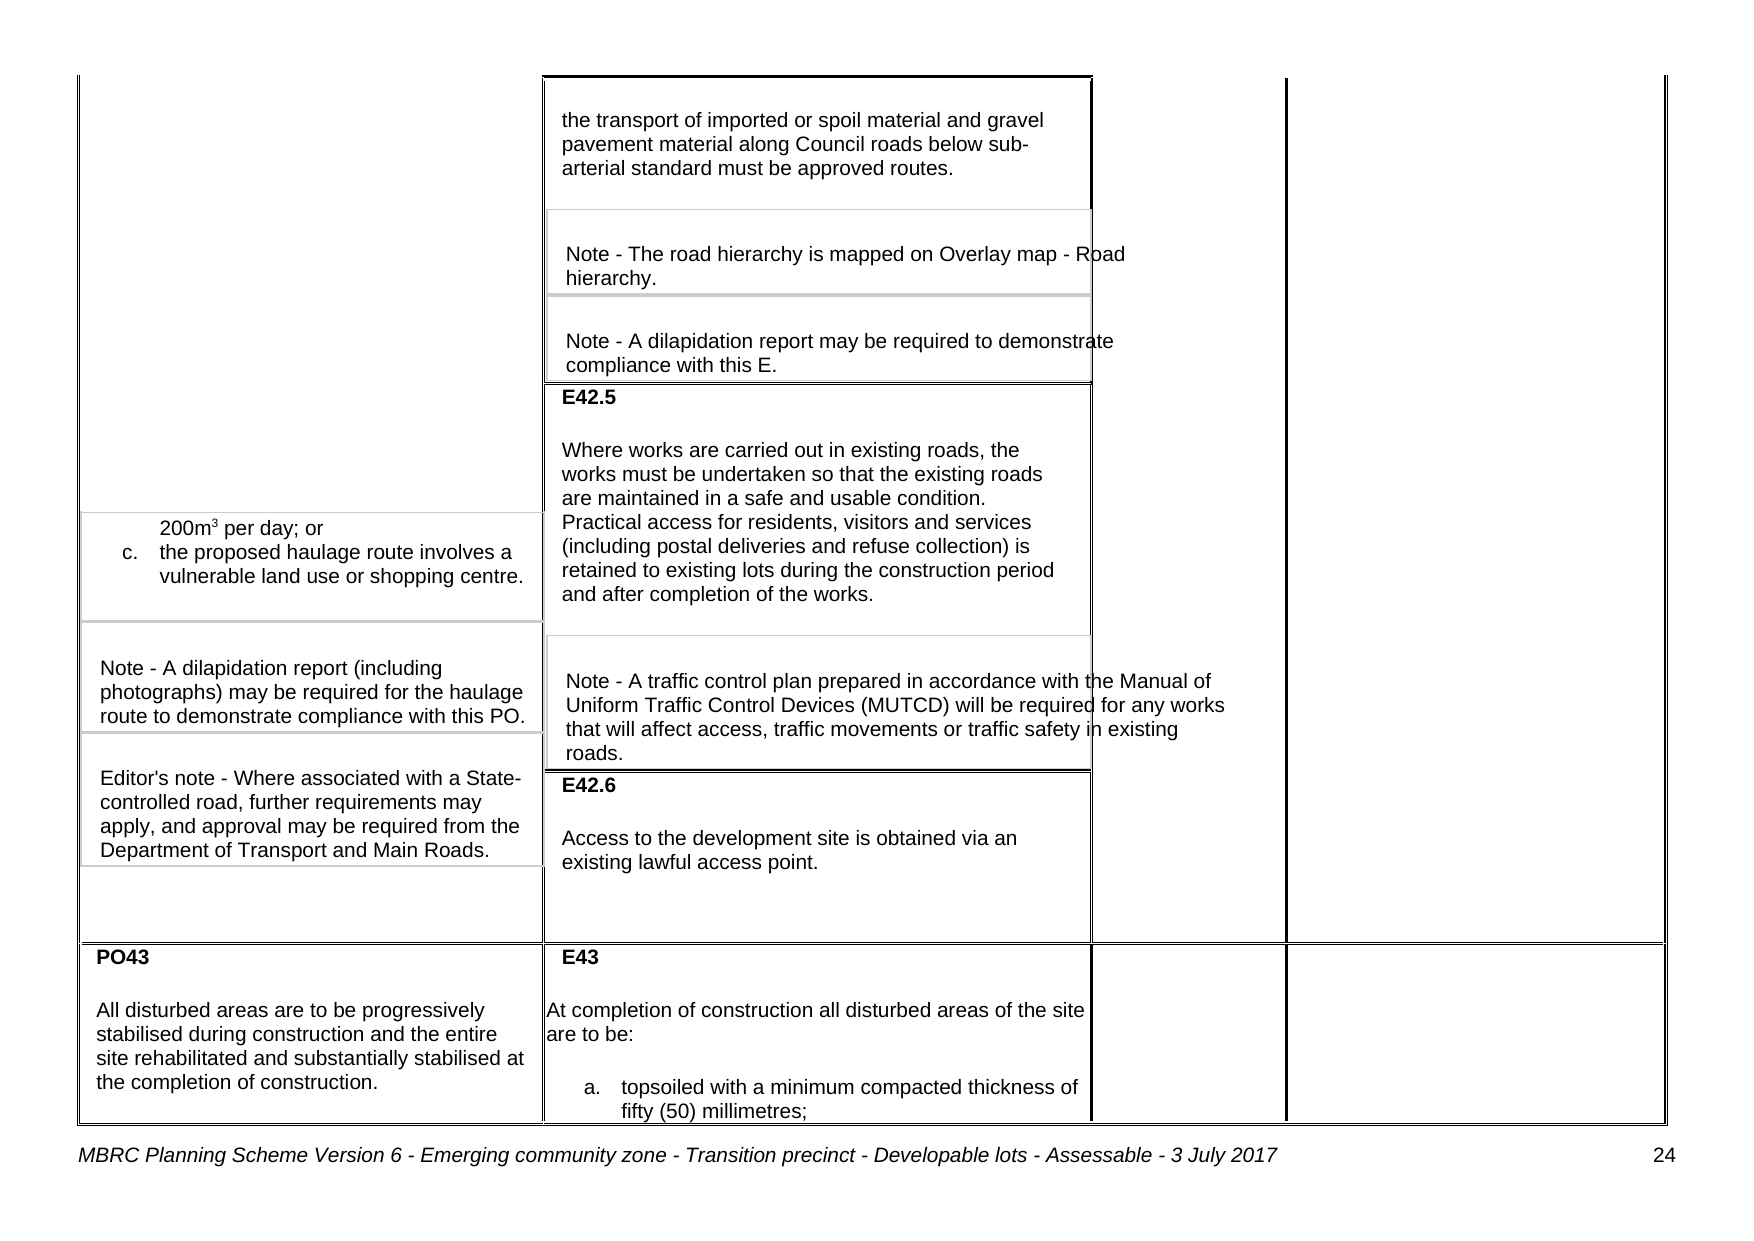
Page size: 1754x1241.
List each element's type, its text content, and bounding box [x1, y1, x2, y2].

table_cell E42.6 Access to the development site is obtained via an existing lawful access point. [545, 773, 1090, 941]
table_cell E42.5 Where works are carried out in existing roads, the works must be undertaken so that the existing roads are maintained in a safe and usable condition. Practical access for residents, visitors and services (including postal deliveries and refuse collection) is retained to existing lots during the construction period and after completion of the works. [545, 385, 1090, 769]
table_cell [80, 941, 544, 1123]
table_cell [544, 78, 1091, 381]
table_cell [1091, 945, 1286, 1123]
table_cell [544, 945, 1091, 1123]
table_cell [1286, 941, 1665, 1123]
